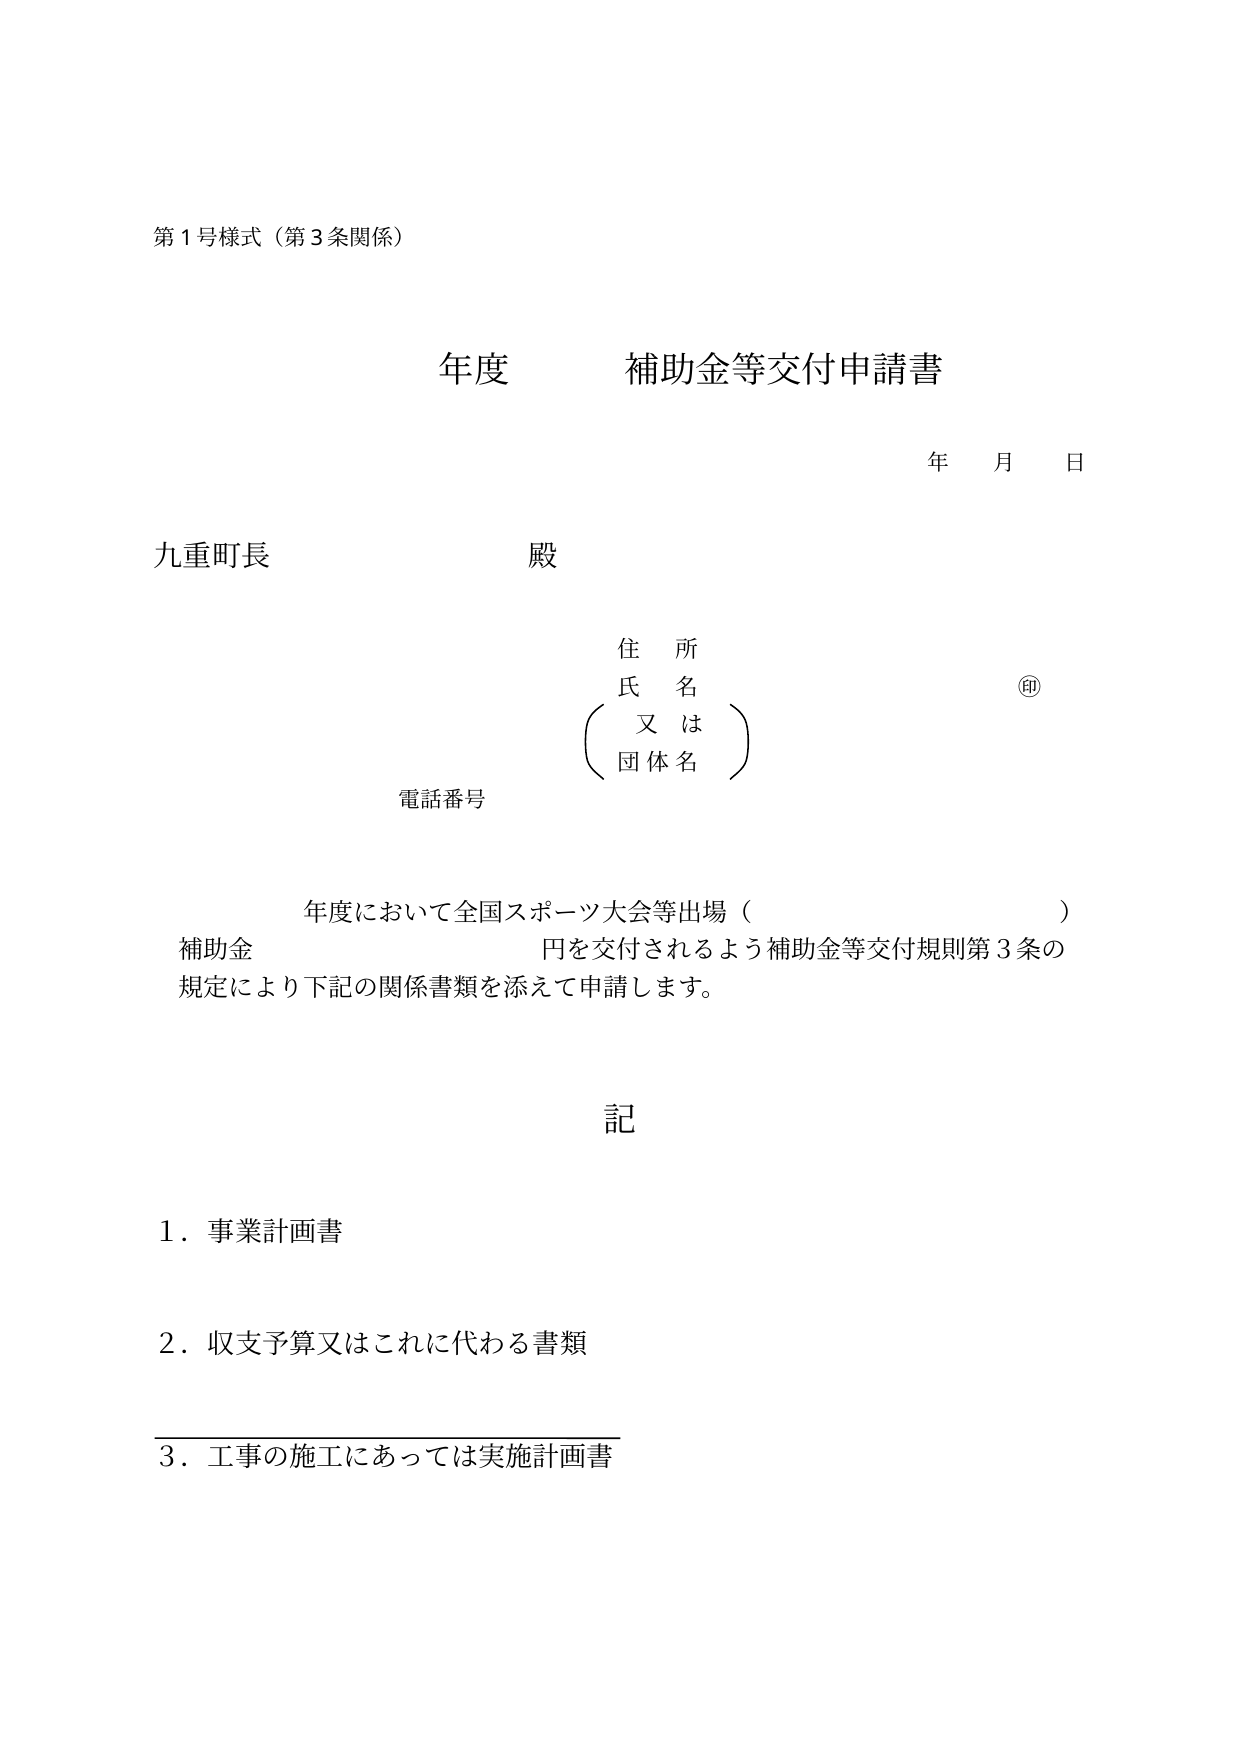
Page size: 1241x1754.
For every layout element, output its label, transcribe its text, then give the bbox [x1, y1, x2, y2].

text 氏 名 ㊞ [153, 667, 1087, 704]
subtitle 記 [153, 1079, 1087, 1154]
text １．事業計画書 [153, 1192, 1087, 1267]
text 住 所 [153, 629, 1087, 667]
text 九重町長 殿 [153, 517, 1087, 592]
text 電話番号 [153, 779, 1087, 817]
text 団体名 [153, 742, 601, 779]
text 又 は [587, 704, 747, 742]
text 補助金 円を交付されるよう補助金等交付規則第３条の [178, 929, 1087, 967]
text 規定により下記の関係書類を添えて申請します。 [178, 967, 1087, 1004]
text 団体名 [733, 742, 1087, 779]
text ２．収支予算又はこれに代わる書類 [153, 1304, 1087, 1379]
text 又 は [733, 704, 1087, 742]
text ３．工事の施工にあっては実施計画書 [153, 1417, 1087, 1492]
text 年度 補助金等交付申請書 [153, 329, 1087, 404]
text 第1号様式（第3条関係） [153, 217, 1087, 254]
text 年度において全国スポーツ大会等出場（ ） [178, 892, 1087, 929]
text 又 は [153, 704, 601, 742]
text 年 月 日 [153, 442, 1087, 479]
text 団体名 [587, 742, 747, 779]
